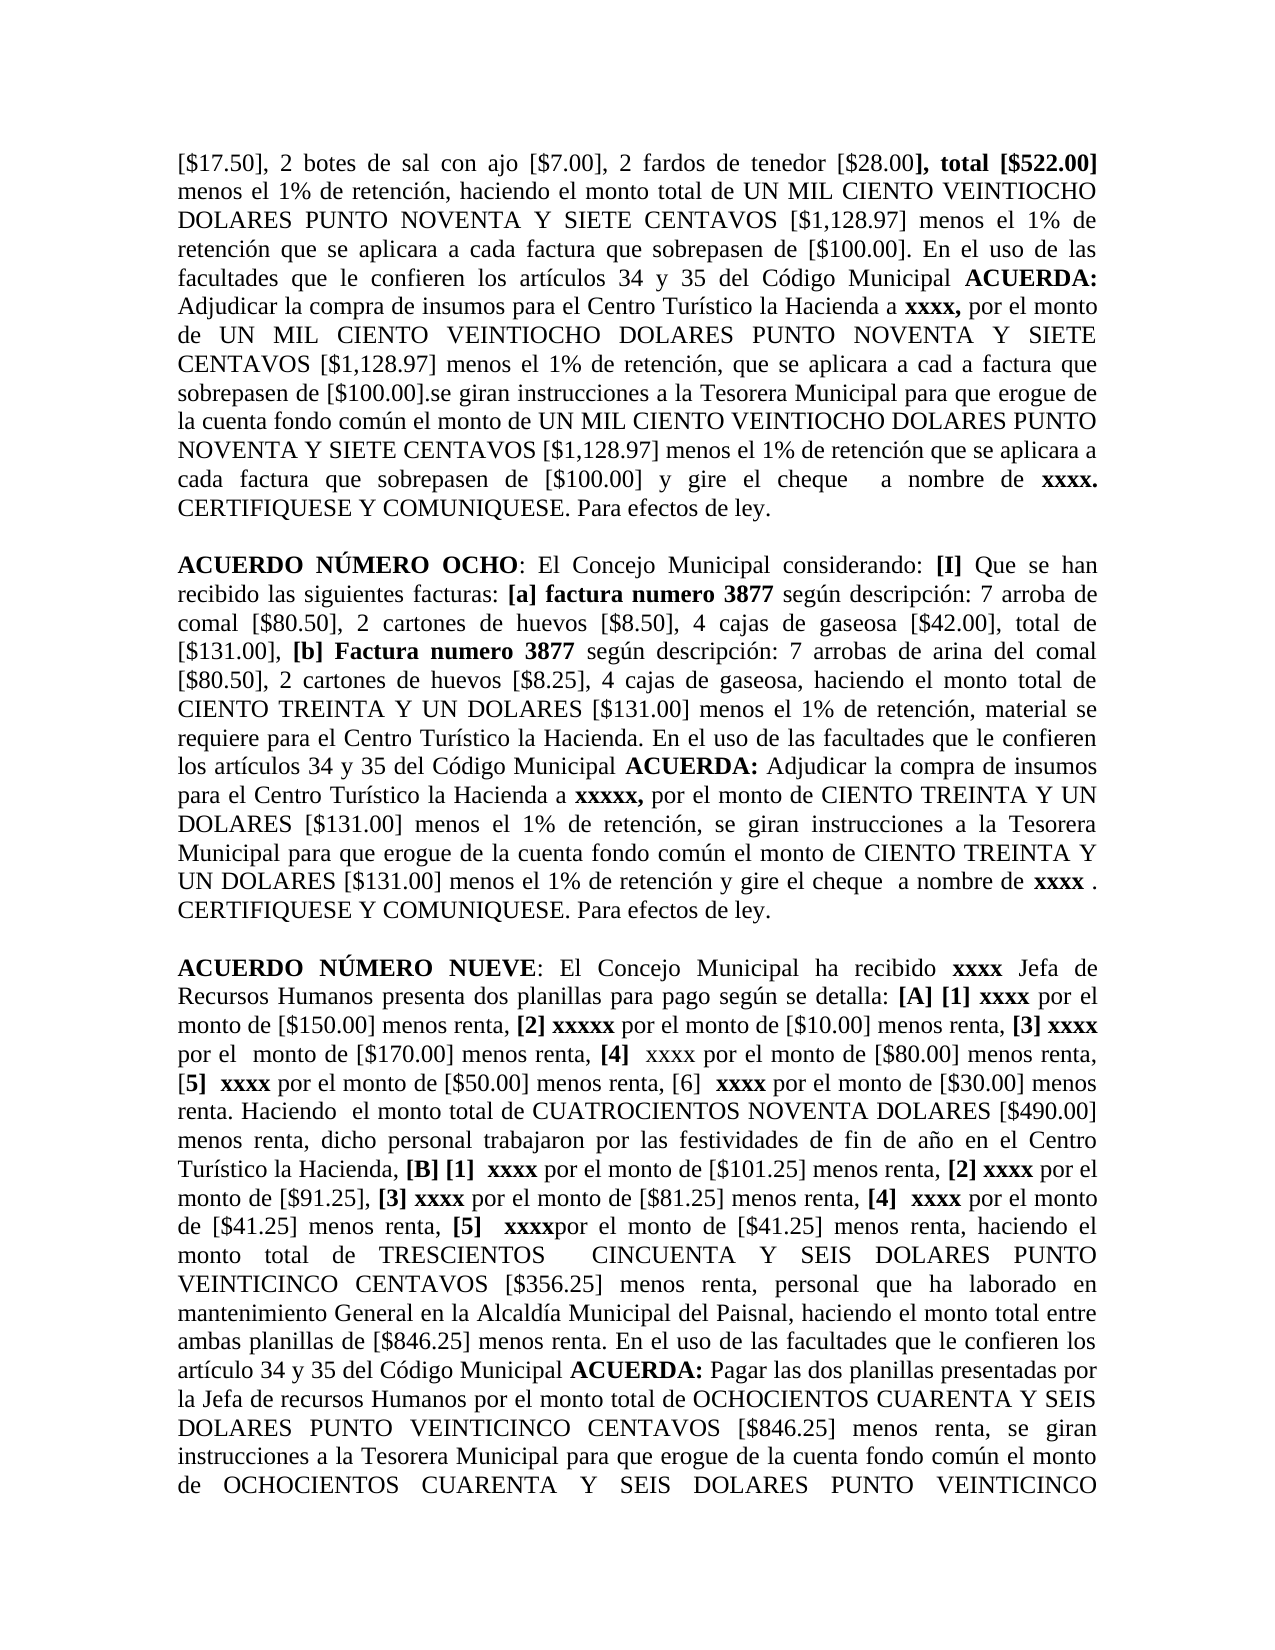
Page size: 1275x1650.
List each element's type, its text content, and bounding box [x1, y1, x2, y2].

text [177, 148, 1098, 521]
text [177, 953, 1098, 1499]
text ACUERDO NÚMERO OCHO: El Concejo Municipal considerando: [I] Que se han recibido las siguientes facturas: [a] factura numero 3877 según descripción: 7 arroba de comal [$80.50], 2 cartones de huevos [$8.50], 4 cajas de gaseosa [$42.00], total de [$131.00], [b] Factura numero 3877 según descripción: 7 arrobas de arina del comal [$80.50], 2 cartones de huevos [$8.25], 4 cajas de gaseosa, haciendo el monto total de CIENTO TREINTA Y UN DOLARES [$131.00] menos el 1% de retención, material se requiere para el Centro Turístico la Hacienda. En el uso de las facultades que le confieren los artículos 34 y 35 del Código Municipal ACUERDA: Adjudicar la compra de insumos para el Centro Turístico la Hacienda a xxxxx, por el monto de CIENTO TREINTA Y UN DOLARES [$131.00] menos el 1% de retención, se giran instrucciones a la Tesorera Municipal para que erogue de la cuenta fondo común el monto de CIENTO TREINTA Y UN DOLARES [$131.00] menos el 1% de retención y gire el cheque a nombre de xxxx . CERTIFIQUESE Y COMUNIQUESE. Para efectos de ley. [177, 550, 1098, 924]
